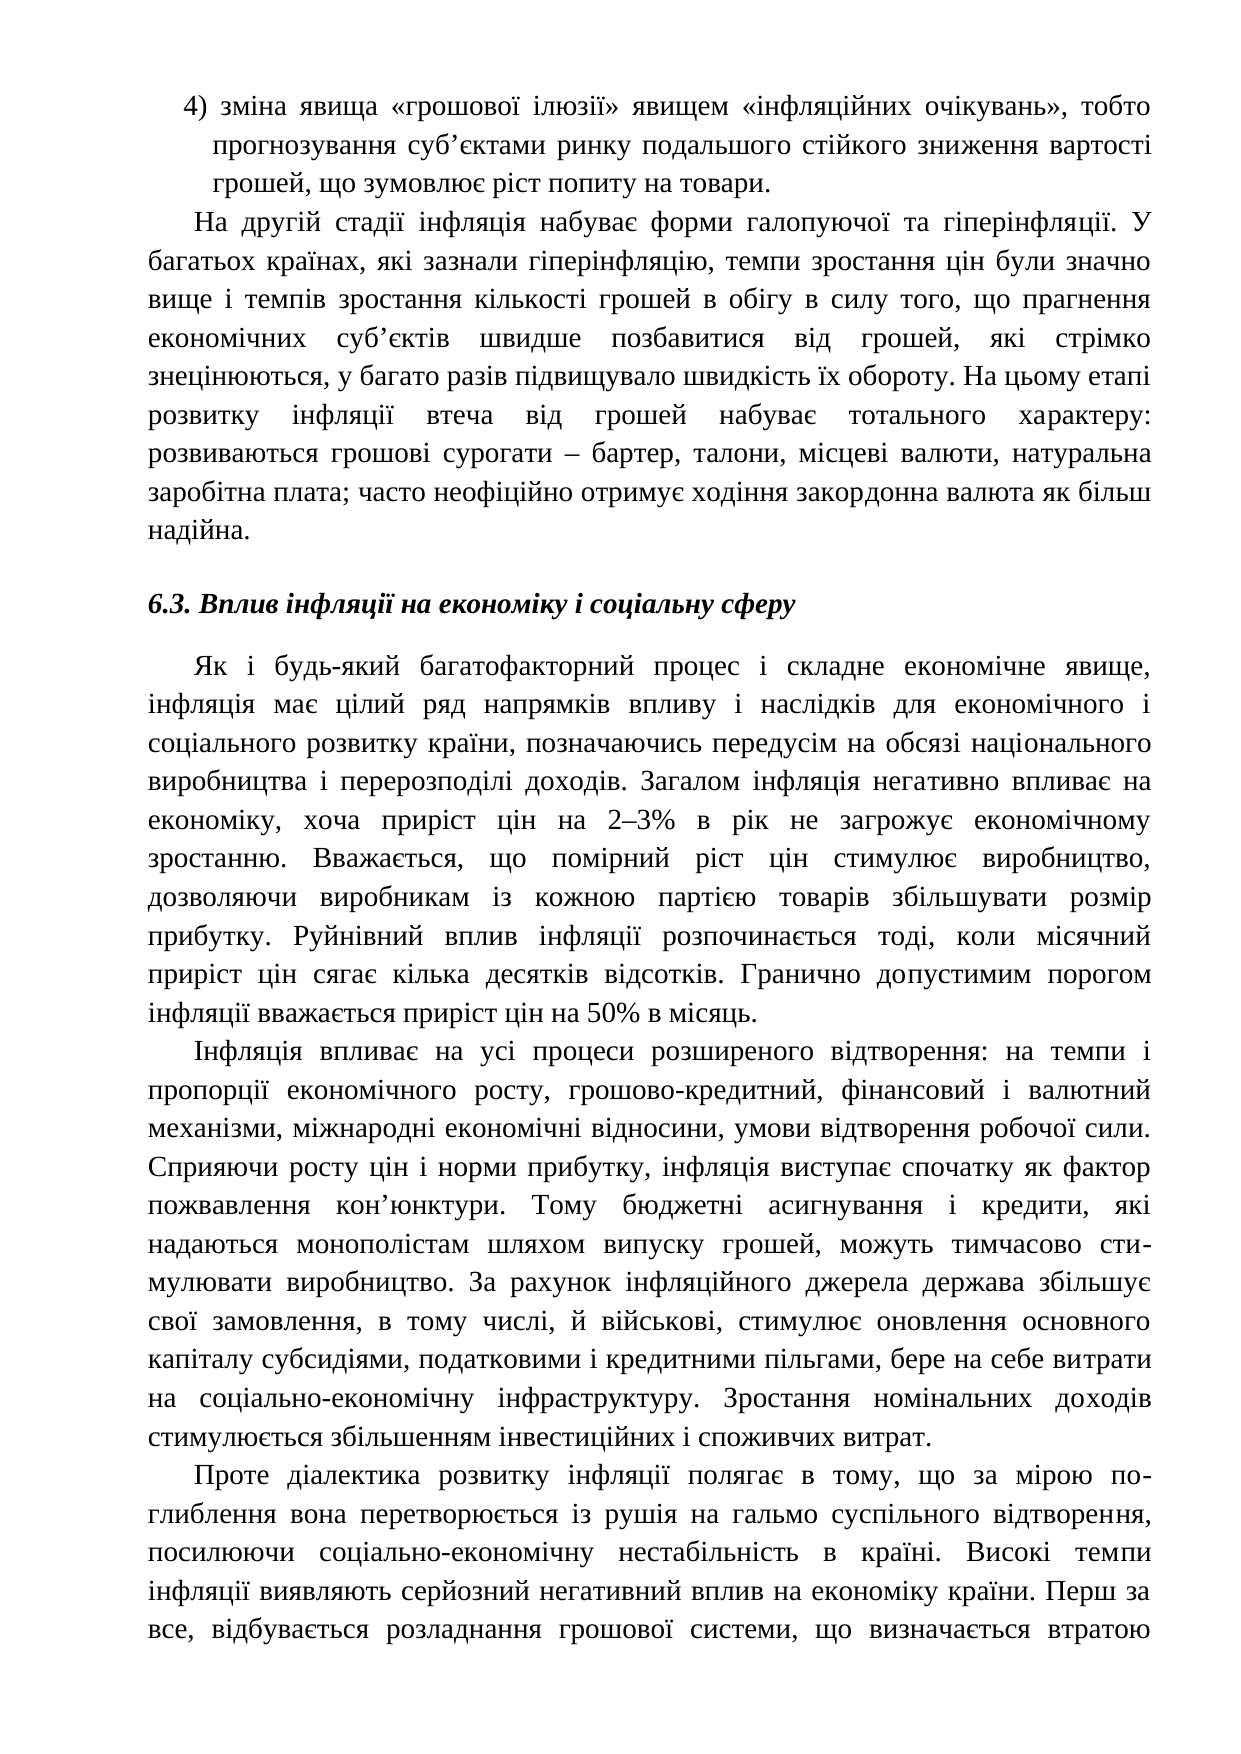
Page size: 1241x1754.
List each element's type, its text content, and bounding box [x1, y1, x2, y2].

text На другій стадії інфляція набуває форми галопуючої та гіперінфляції. У багатьох країнах, які зазнали гіперінфляцію, темпи зростання цін були значно вище і темпів зростання кількості грошей в обігу в силу того, що прагнення економічних суб’єктів швидше позбавитися від грошей, які стрімко знецінюються, у багато разів підвищувало швидкість їх обороту. На цьому етапі розвитку інфляції втеча від грошей набуває тотального характеру: розвиваються грошові сурогати – бартер, талони, місцеві валюти, натуральна заробітна плата; часто неофіційно отримує ходіння закордонна валюта як більш надійна. [148, 204, 1152, 546]
text 4) зміна явища «грошової ілюзії» явищем «інфляційних очікувань», тобто прогнозування суб’єктами ринку подальшого стійкого зниження вартості грошей, що зумовлює ріст попиту на товари. [183, 88, 1152, 199]
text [148, 1457, 1152, 1645]
text Як і будь-який багатофакторний процес і складне економічне явище, інфляція має цілий ряд напрямків впливу і наслідків для економічного і соціального розвитку країни, позначаючись передусім на обсязі національного виробництва і перерозподілі доходів. Загалом інфляція негативно впливає на економіку, хоча приріст цін на 2–3% в рік не загрожує економічному зростанню. Вважається, що помірний ріст цін стимулює виробництво, дозволяючи виробникам із кожною партією товарів збільшувати розмір прибутку. Руйнівний вплив інфляції розпочинається тоді, коли місячний приріст цін сягає кілька десятків відсотків. Гранично допустимим порогом інфляції вважається приріст цін на 50% в місяць. [148, 648, 1152, 1028]
text 6.3. Вплив інфляції на економіку і соціальну сферу [148, 586, 1152, 620]
text Інфляція впливає на усі процеси розширеного відтворення: на темпи і пропорції економічного росту, грошово-кредитний, фінансовий і валютний механізми, міжнародні економічні відносини, умови відтворення робочої сили. Сприяючи росту цін і норми прибутку, інфляція виступає спочатку як фактор пожвавлення кон’юнктури. Тому бюджетні асигнування і кредити, які надаються монополістам шляхом випуску грошей, можуть тимчасово стимулювати виробництво. За рахунок інфляційного джерела держава збільшує свої замовлення, в тому числі, й військові, стимулює оновлення основного капіталу субсидіями, податковими і кредитними пільгами, бере на себе витрати на соціально-економічну інфраструктуру. Зростання номінальних доходів стимулюється збільшенням інвестиційних і споживчих витрат. [148, 1033, 1152, 1452]
